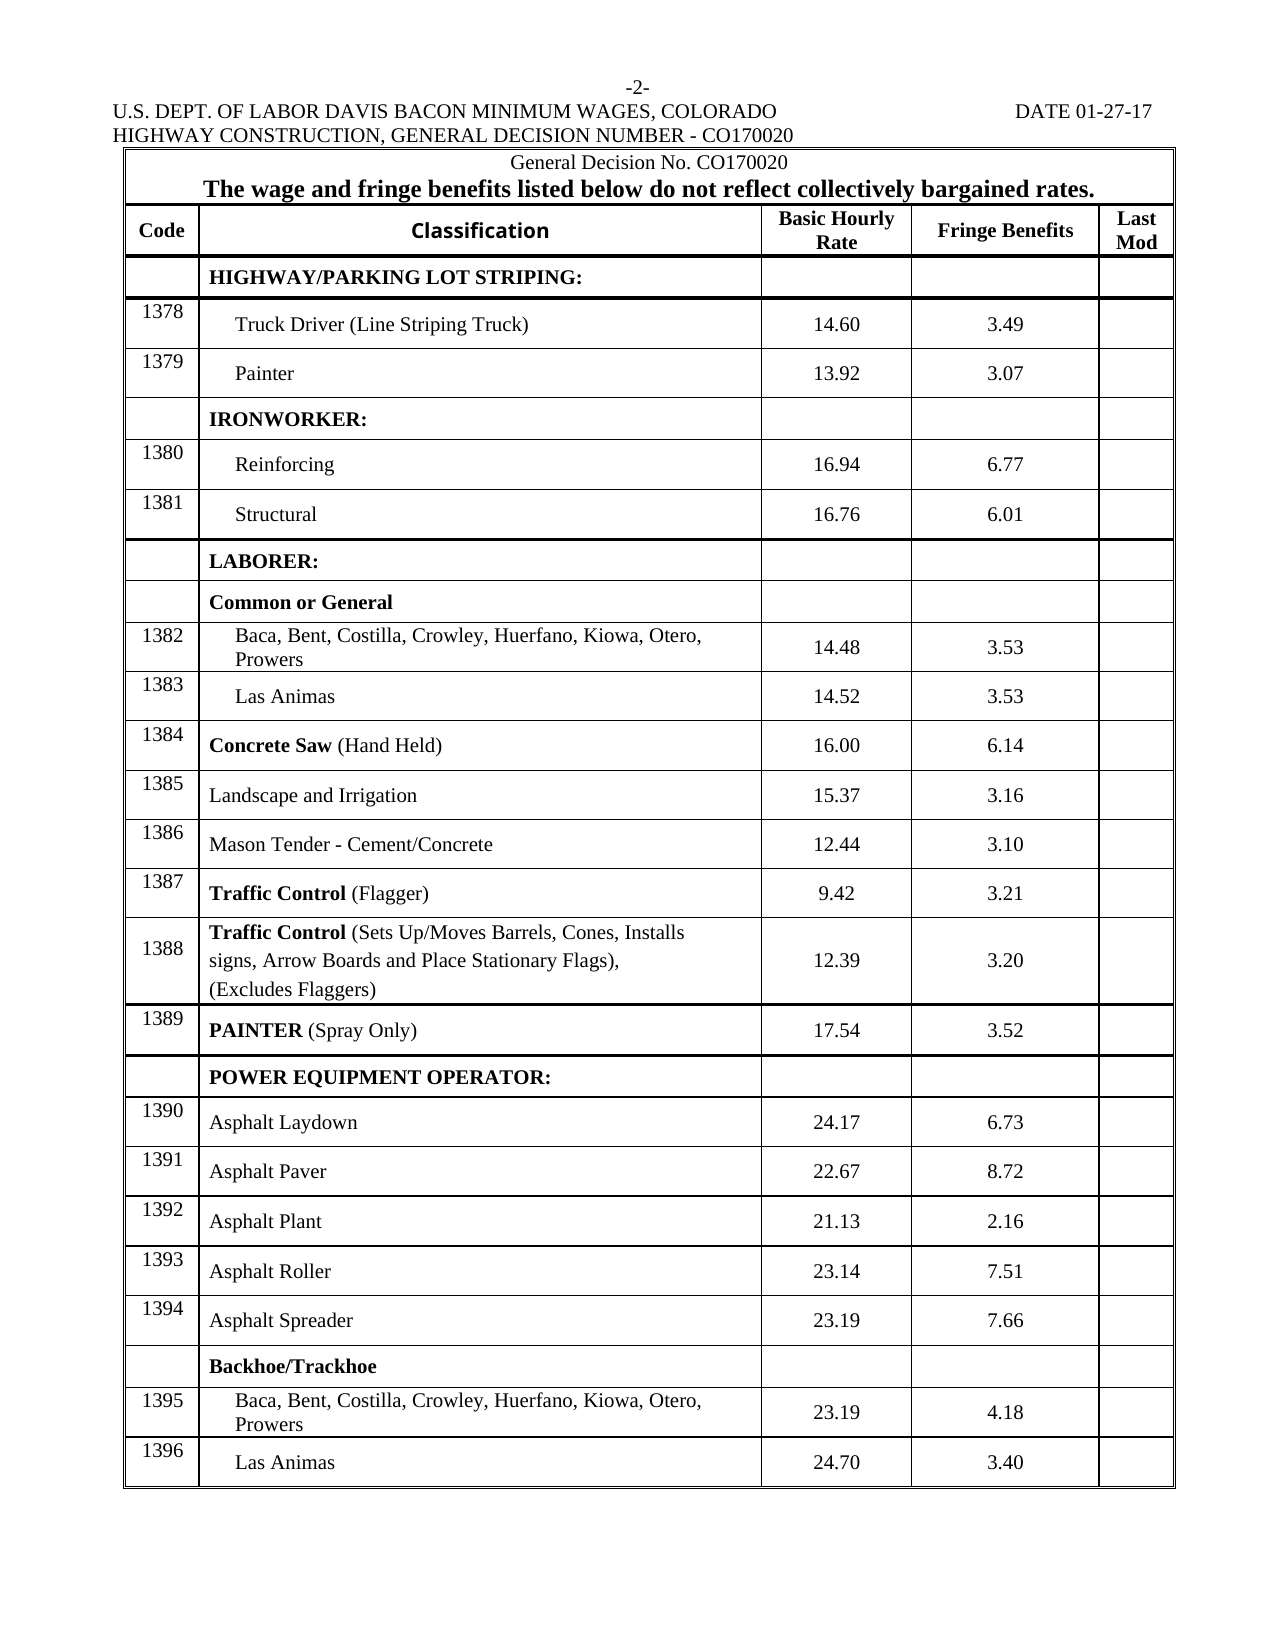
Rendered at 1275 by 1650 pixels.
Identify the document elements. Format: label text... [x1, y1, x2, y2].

table_cell 7.66 [912, 1296, 1098, 1344]
table_cell [1100, 918, 1173, 1003]
table_cell [126, 1296, 198, 1344]
table_cell 16.94 [762, 440, 911, 488]
table_cell [762, 398, 911, 439]
table_cell [126, 440, 198, 488]
table_cell 6.14 [912, 721, 1098, 769]
table_cell [1100, 440, 1173, 488]
table_cell [1100, 771, 1173, 819]
table_cell Basic Hourly Rate [762, 206, 911, 254]
table_cell [126, 1346, 198, 1386]
table_cell Landscape and Irrigation [200, 771, 761, 819]
table_cell Asphalt Laydown [200, 1098, 761, 1146]
table_cell 14.52 [762, 672, 911, 720]
table_cell [1100, 581, 1173, 622]
table_cell [1100, 1247, 1173, 1295]
table_cell 2.16 [912, 1197, 1098, 1245]
table_cell 22.67 [762, 1147, 911, 1195]
table_cell [126, 623, 198, 671]
table_cell [126, 581, 198, 622]
table_cell [762, 258, 911, 296]
table_cell 4.18 [912, 1388, 1098, 1436]
table_cell Asphalt Roller [200, 1247, 761, 1295]
table_cell [126, 1057, 198, 1096]
table_cell [762, 1346, 911, 1386]
table_cell 14.48 [762, 623, 911, 671]
table_cell Asphalt Spreader [200, 1296, 761, 1344]
table_cell Las Animas [200, 672, 761, 720]
table_cell [1100, 820, 1173, 868]
table_cell [126, 541, 198, 580]
table_cell [126, 820, 198, 868]
table_cell [126, 1388, 198, 1436]
table_cell 12.39 [762, 918, 911, 1003]
table_cell Concrete Saw (Hand Held) [200, 721, 761, 769]
table_cell 13.92 [762, 349, 911, 397]
table_cell [1100, 490, 1173, 538]
table_cell 3.20 [912, 918, 1098, 1003]
table_cell [1100, 300, 1173, 348]
table_cell Classification [200, 206, 761, 254]
table_cell [126, 918, 198, 1003]
table_cell 3.40 [912, 1438, 1098, 1486]
table_cell Code [126, 206, 198, 254]
table_cell [912, 1346, 1098, 1386]
table_cell [126, 258, 198, 296]
table_cell [1100, 1346, 1173, 1386]
table_cell [1100, 1147, 1173, 1195]
table_cell [1100, 1098, 1173, 1146]
table_cell 16.76 [762, 490, 911, 538]
table_cell [1100, 672, 1173, 720]
table_cell Asphalt Paver [200, 1147, 761, 1195]
table_cell [1100, 1296, 1173, 1344]
table_cell [1100, 1197, 1173, 1245]
table_cell [1100, 1438, 1173, 1486]
table_cell [1100, 258, 1173, 296]
table_cell [126, 1006, 198, 1054]
table_cell [126, 721, 198, 769]
table_cell 3.21 [912, 869, 1098, 917]
table_cell 8.72 [912, 1147, 1098, 1195]
table_cell [126, 1098, 198, 1146]
table_cell 6.01 [912, 490, 1098, 538]
table_cell [762, 541, 911, 580]
table_cell [1100, 1057, 1173, 1096]
table_cell Last Mod [1100, 206, 1173, 254]
table_cell [126, 1197, 198, 1245]
table_cell 7.51 [912, 1247, 1098, 1295]
table_cell 23.14 [762, 1247, 911, 1295]
table_cell Baca, Bent, Costilla, Crowley, Huerfano, Kiowa, Otero, Prowers [200, 1388, 761, 1436]
table_cell [126, 300, 198, 348]
table_cell [912, 258, 1098, 296]
table_cell 3.52 [912, 1006, 1098, 1054]
table_cell Backhoe/Trackhoe [200, 1346, 761, 1386]
table_cell Fringe Benefits [912, 206, 1098, 254]
table_cell 3.16 [912, 771, 1098, 819]
table_cell 3.49 [912, 300, 1098, 348]
table_cell Structural [200, 490, 761, 538]
table_cell [1100, 721, 1173, 769]
table_cell [1100, 349, 1173, 397]
table_cell LABORER: [200, 541, 761, 580]
table_cell [126, 771, 198, 819]
table_cell 12.44 [762, 820, 911, 868]
table_cell 24.17 [762, 1098, 911, 1146]
table_cell Painter [200, 349, 761, 397]
table_cell 21.13 [762, 1197, 911, 1245]
table_cell 16.00 [762, 721, 911, 769]
table_cell [1100, 398, 1173, 439]
table_cell 14.60 [762, 300, 911, 348]
table_cell Traffic Control (Sets Up/Moves Barrels, Cones, Installs signs, Arrow Boards and Place Stationary Flags), (Excludes Flaggers) [200, 918, 761, 1003]
table_cell [126, 490, 198, 538]
table_cell Baca, Bent, Costilla, Crowley, Huerfano, Kiowa, Otero, Prowers [200, 623, 761, 671]
table_cell [762, 581, 911, 622]
table_cell POWER EQUIPMENT OPERATOR: [200, 1057, 761, 1096]
table_cell 23.19 [762, 1388, 911, 1436]
table_cell [912, 581, 1098, 622]
table_cell [126, 1438, 198, 1486]
table_cell 3.10 [912, 820, 1098, 868]
table_cell [1100, 869, 1173, 917]
table_cell [126, 349, 198, 397]
table_cell PAINTER (Spray Only) [200, 1006, 761, 1054]
table_cell [1100, 623, 1173, 671]
table_cell [126, 1247, 198, 1295]
table_cell [126, 869, 198, 917]
table_cell IRONWORKER: [200, 398, 761, 439]
table_cell Asphalt Plant [200, 1197, 761, 1245]
table_cell [912, 398, 1098, 439]
table_cell Traffic Control (Flagger) [200, 869, 761, 917]
table_cell [1100, 541, 1173, 580]
table_cell 3.53 [912, 672, 1098, 720]
table_cell 24.70 [762, 1438, 911, 1486]
table_cell [912, 1057, 1098, 1096]
table_cell 15.37 [762, 771, 911, 819]
table_cell 3.53 [912, 623, 1098, 671]
table_cell 23.19 [762, 1296, 911, 1344]
table_cell Common or General [200, 581, 761, 622]
table_cell Mason Tender - Cement/Concrete [200, 820, 761, 868]
table_cell 17.54 [762, 1006, 911, 1054]
table_cell 6.73 [912, 1098, 1098, 1146]
table_cell 9.42 [762, 869, 911, 917]
table_cell 6.77 [912, 440, 1098, 488]
table_cell 3.07 [912, 349, 1098, 397]
table_cell [1100, 1006, 1173, 1054]
table_cell Reinforcing [200, 440, 761, 488]
table_header General Decision No. CO170020 The wage and fringe benefits listed below do not reflect collectively bargained rates. [126, 150, 1173, 203]
table_cell Las Animas [200, 1438, 761, 1486]
table_cell [1100, 1388, 1173, 1436]
table_cell [762, 1057, 911, 1096]
table_cell [126, 672, 198, 720]
table_cell [126, 398, 198, 439]
table_cell [912, 541, 1098, 580]
table_cell Truck Driver (Line Striping Truck) [200, 300, 761, 348]
table_cell HIGHWAY/PARKING LOT STRIPING: [200, 258, 761, 296]
table_cell [126, 1147, 198, 1195]
